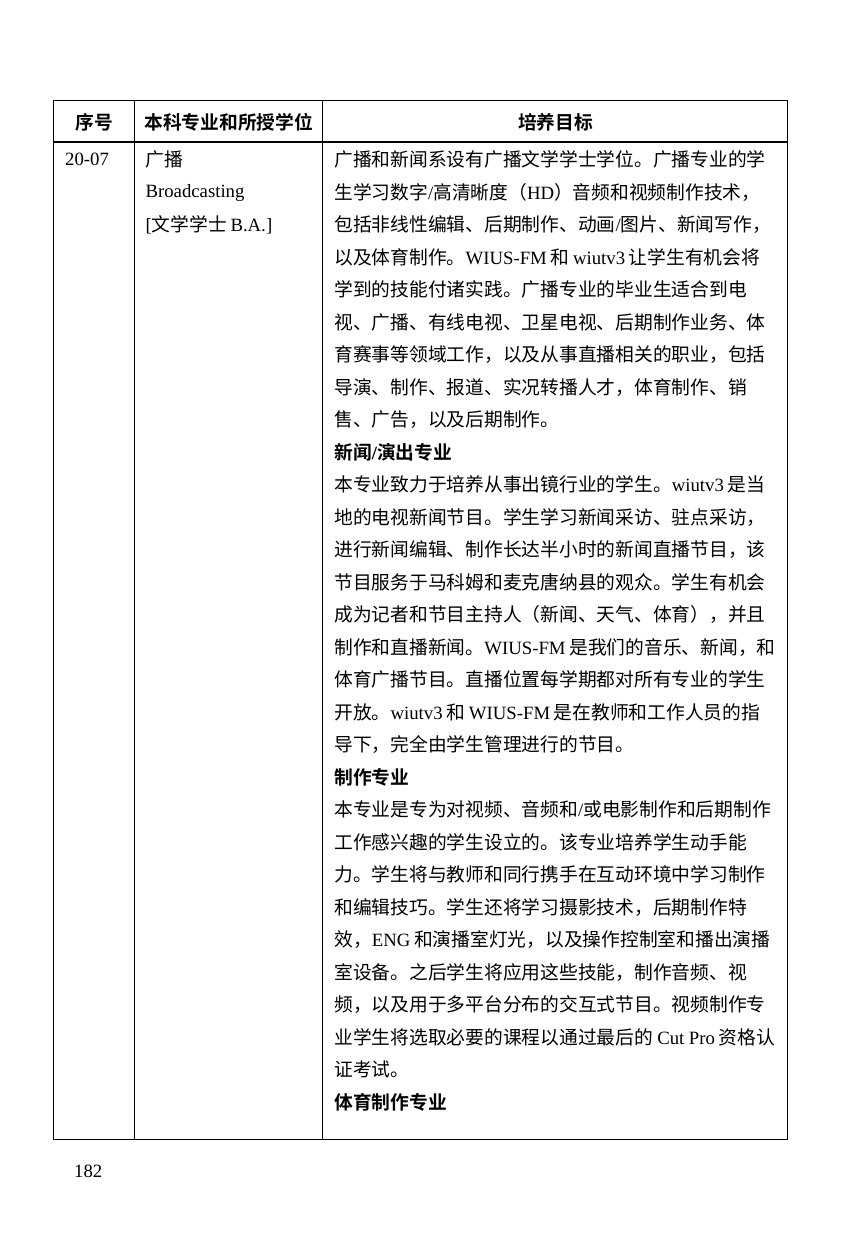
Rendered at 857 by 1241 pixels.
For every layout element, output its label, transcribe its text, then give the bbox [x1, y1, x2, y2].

table_cell 广播 Broadcasting [文学学士B.A.] [135, 143, 322, 1139]
table_cell [54, 143, 134, 1139]
table_header 序号 [54, 101, 134, 141]
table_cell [323, 143, 787, 1139]
table_header 本科专业和所授学位 [135, 101, 322, 141]
table_header 培养目标 [323, 101, 787, 141]
